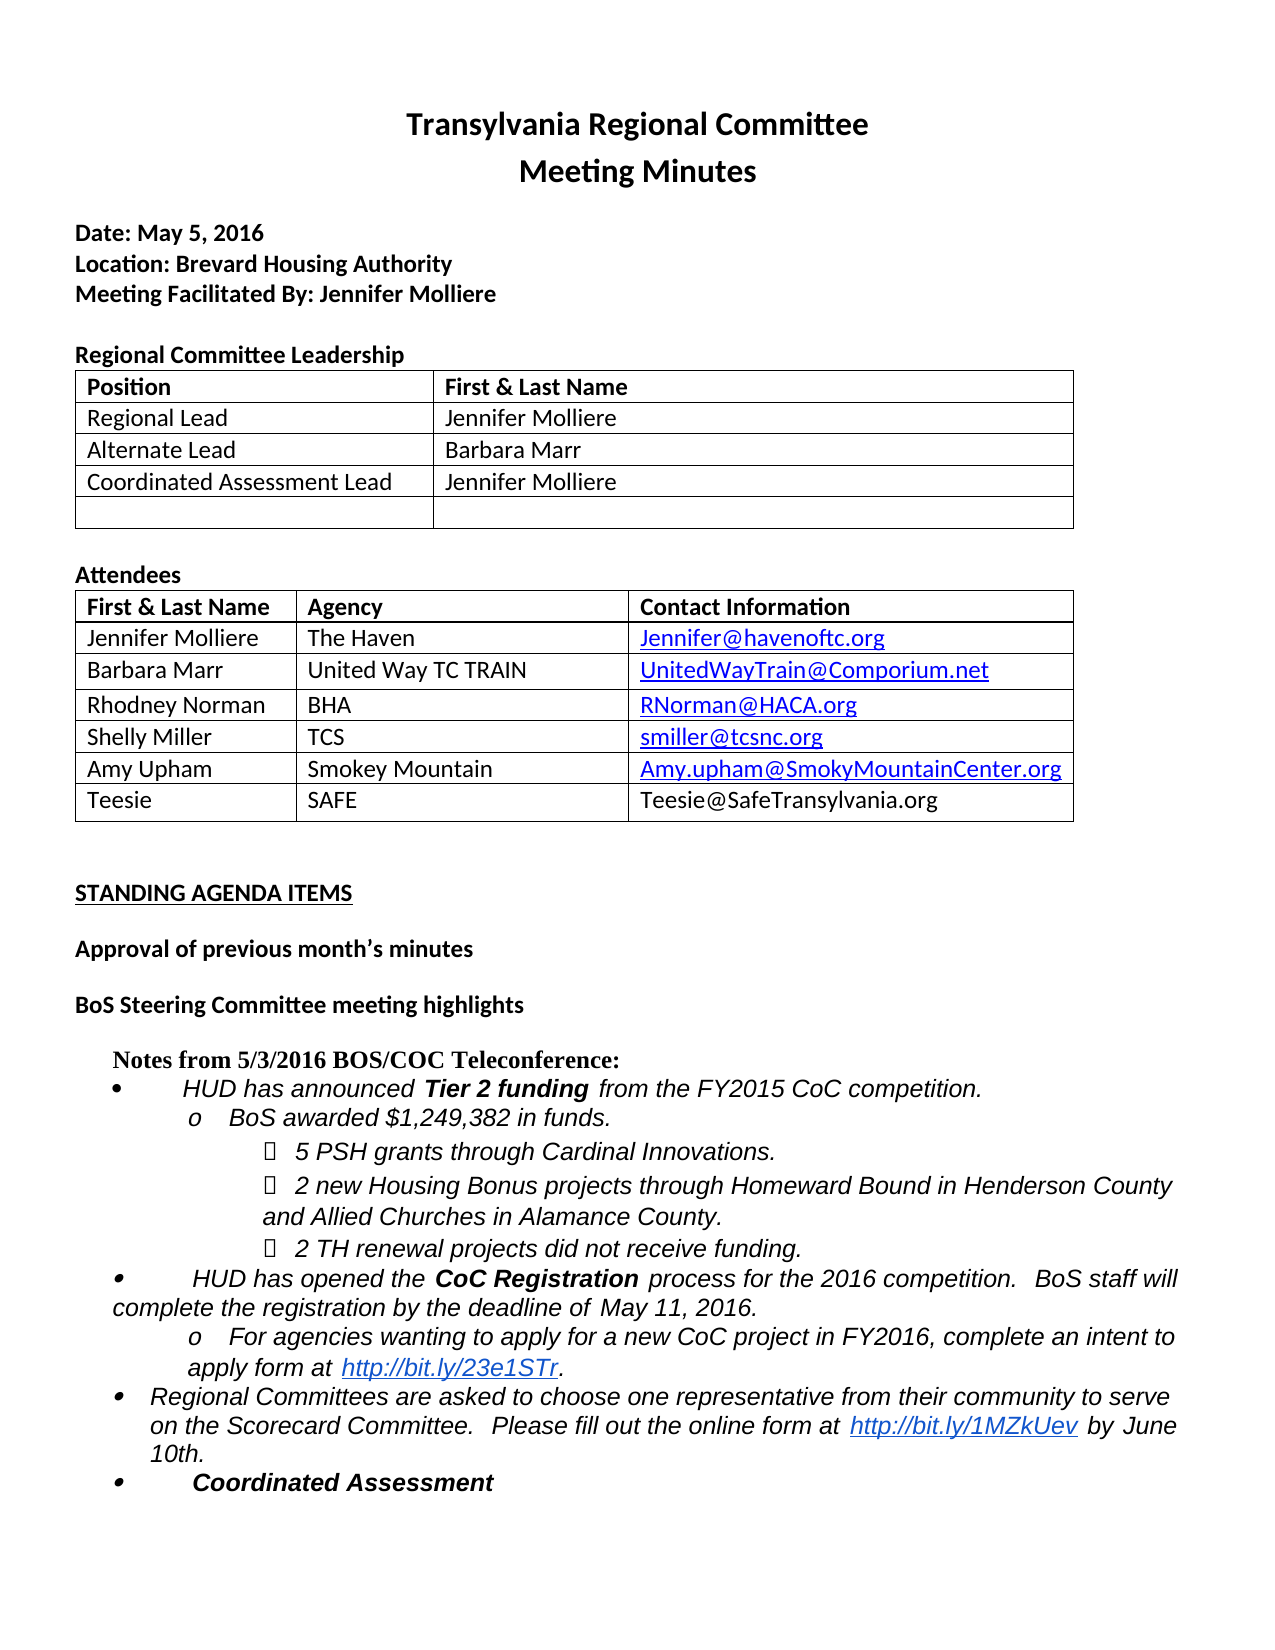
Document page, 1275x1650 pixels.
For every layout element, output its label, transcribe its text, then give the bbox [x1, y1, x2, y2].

table_cell Barbara Marr [76, 654, 296, 688]
table_cell Regional Lead [76, 403, 433, 433]
table_cell [434, 497, 1073, 528]
table_cell RNorman@HACA.org [629, 690, 1073, 720]
text Date: May 5, 2016 Location: Brevard Housing Authority [75, 217, 1200, 278]
table_cell TCS [297, 721, 628, 752]
table_cell UnitedWayTrain@Comporium.net [629, 654, 1073, 688]
table_cell Jennifer@havenoftc.org [629, 623, 1073, 653]
table_header Position [76, 371, 433, 402]
table_cell Coordinated Assessment Lead [76, 466, 433, 496]
table_cell Jennifer Molliere [434, 403, 1073, 433]
text o For agencies wanting to apply for a new CoC project in FY2016, complete an intent to apply form at http://bit.ly/23e1STr. [187, 1322, 1200, 1382]
text BoS Steering Committee meeting highlights [75, 989, 1200, 1020]
table_cell Jennifer Molliere [434, 466, 1073, 496]
table_cell Barbara Marr [434, 434, 1073, 465]
text  HUD has opened the CoC Registration process for the 2016 competition. BoS staff will complete the registration by the deadline of May 11, 2016. [112, 1264, 1200, 1322]
text  5 PSH grants through Cardinal Innovations. [262, 1133, 1200, 1168]
table_cell Teesie@SafeTransylvania.org [629, 784, 1073, 821]
text  2 TH renewal projects did not receive funding. [262, 1230, 1200, 1264]
text o BoS awarded $1,249,382 in funds. [187, 1103, 1200, 1133]
table_cell Rhodney Norman [76, 690, 296, 720]
list Regional Committees are asked to choose one representative from their community to serve on the Scorecard Committee. Please fill out the online form at http://bit.ly/1MZkUev by June 10th. [112, 1382, 1200, 1468]
table_cell [76, 497, 433, 528]
table_header Contact Information [629, 591, 1073, 621]
table_cell Amy.upham@SmokyMountainCenter.org [629, 753, 1073, 783]
text Attendees [75, 529, 1200, 590]
table_cell Jennifer Molliere [76, 623, 296, 653]
text Standing Agenda Items [75, 877, 1200, 908]
table_cell BHA [297, 690, 628, 720]
table_header First & Last Name [434, 371, 1073, 402]
text Meeting Facilitated By: Jennifer Molliere [75, 278, 1200, 309]
table_header Agency [297, 591, 628, 621]
text Notes from 5/3/2016 BOS/COC Teleconference: [112, 1045, 1200, 1074]
text  Coordinated Assessment [112, 1468, 1200, 1497]
text  2 new Housing Bonus projects through Homeward Bound in Henderson County and Allied Churches in Alamance County. [262, 1168, 1200, 1230]
table_cell The Haven [297, 623, 628, 653]
text Approval of previous month’s minutes [75, 933, 1200, 964]
table_cell smiller@tcsnc.org [629, 721, 1073, 752]
text Regional Committee Leadership [75, 339, 1200, 370]
table_cell Teesie [76, 784, 296, 821]
table_cell Smokey Mountain [297, 753, 628, 783]
table_cell Amy Upham [76, 753, 296, 783]
table_cell Shelly Miller [76, 721, 296, 752]
table_cell Alternate Lead [76, 434, 433, 465]
table_cell SAFE [297, 784, 628, 821]
table_cell United Way TC TRAIN [297, 654, 628, 688]
text  HUD has announced Tier 2 funding from the FY2015 CoC competition. [112, 1074, 1200, 1103]
table_header First & Last Name [76, 591, 296, 621]
text Transylvania Regional Committee Meeting Minutes [75, 103, 1200, 191]
